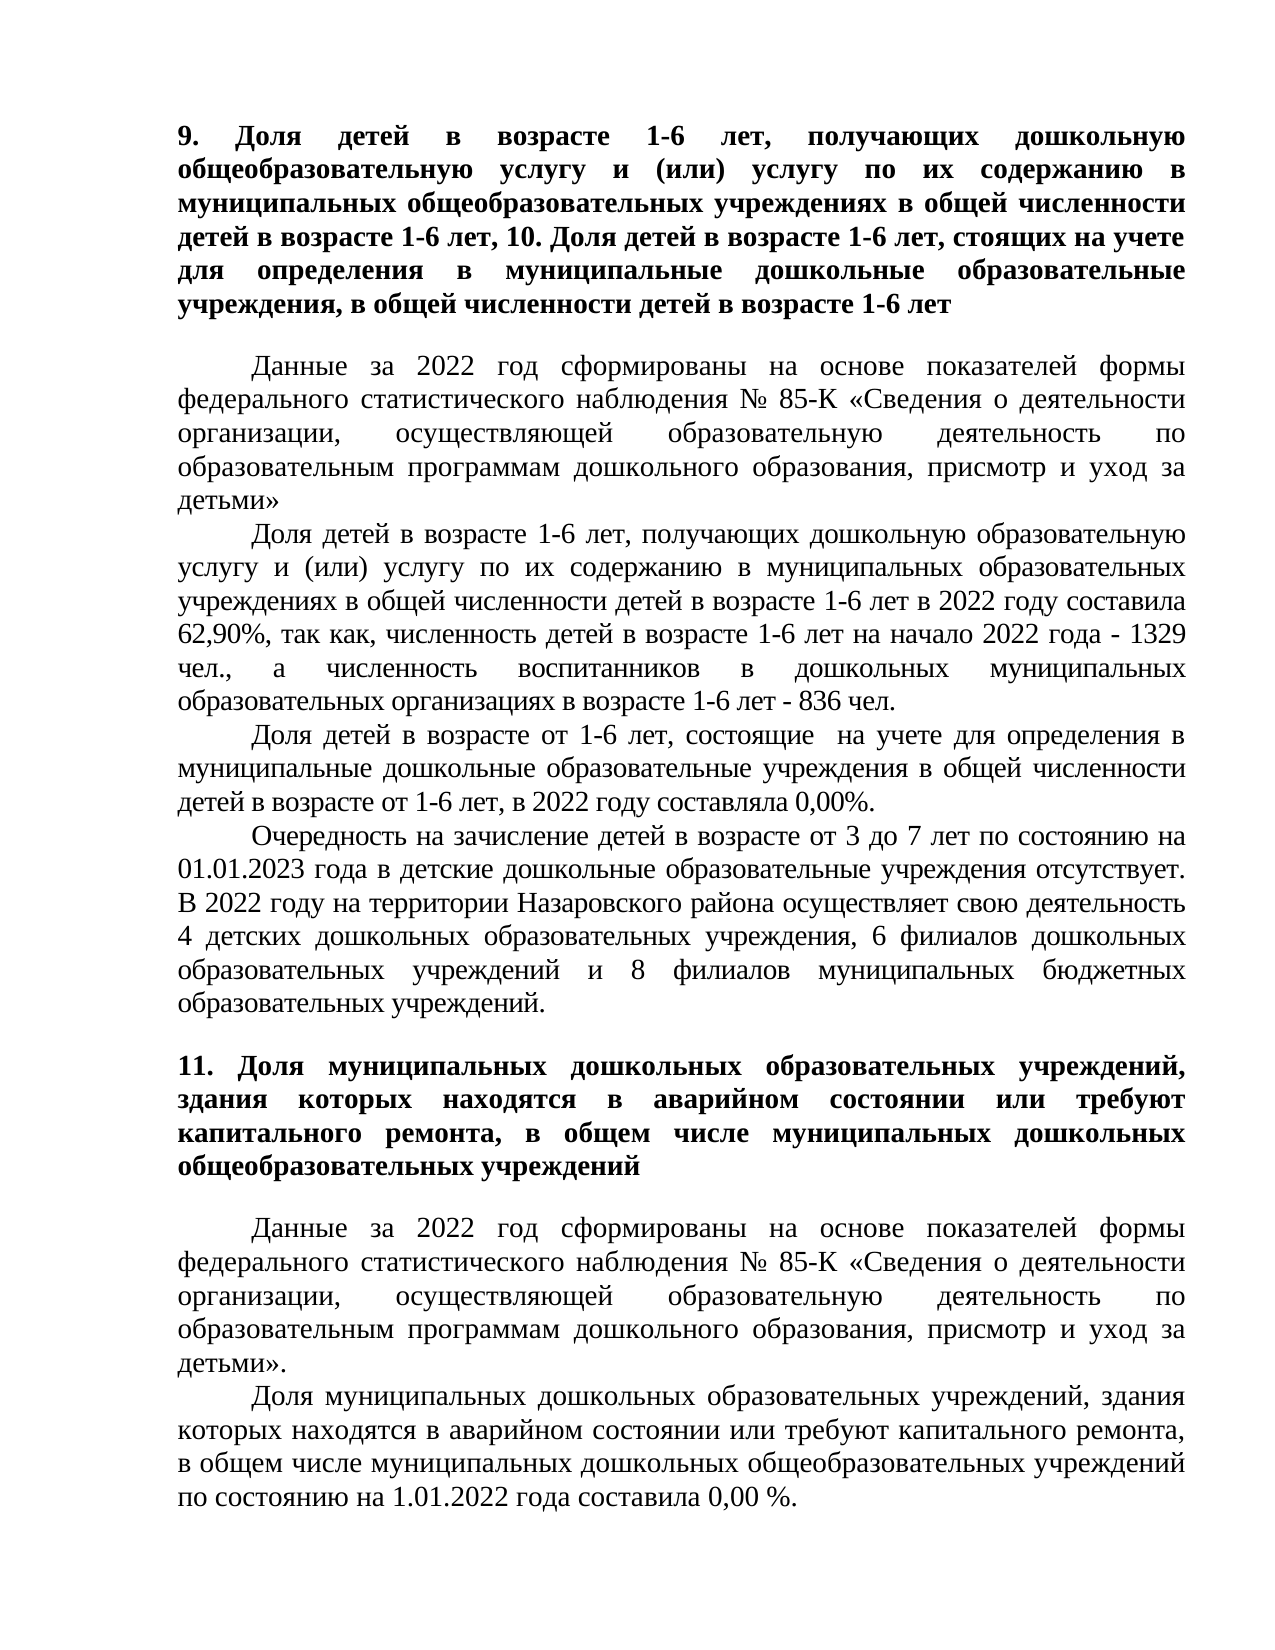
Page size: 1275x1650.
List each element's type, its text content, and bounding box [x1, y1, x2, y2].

text 9. Доля детей в возрасте 1-6 лет, получающих дошкольную общеобразовательную услугу и (или) услугу по их содержанию в муниципальных общеобразовательных учреждениях в общей численности детей в возрасте 1-6 лет, 10. Доля детей в возрасте 1-6 лет, стоящих на учете для определения в муниципальные дошкольные образовательные учреждения, в общей численности детей в возрасте 1-6 лет [177, 118, 1186, 319]
text Данные за 2022 год сформированы на основе показателей формы федерального статистического наблюдения № 85-К «Сведения о деятельности организации, осуществляющей образовательную деятельность по образовательным программам дошкольного образования, присмотр и уход за детьми». [177, 1211, 1186, 1378]
text Доля муниципальных дошкольных образовательных учреждений, здания которых находятся в аварийном состоянии или требуют капитального ремонта, в общем числе муниципальных дошкольных общеобразовательных учреждений по состоянию на 1.01.2022 года составила 0,00 %. [177, 1378, 1186, 1512]
text Доля детей в возрасте от 1-6 лет, состоящие на учете для определения в муниципальные дошкольные образовательные учреждения в общей численности детей в возрасте от 1-6 лет, в 2022 году составляла 0,00%. [177, 717, 1186, 818]
text 11. Доля муниципальных дошкольных образовательных учреждений, здания которых находятся в аварийном состоянии или требуют капитального ремонта, в общем числе муниципальных дошкольных общеобразовательных учреждений [177, 1048, 1186, 1182]
text Данные за 2022 год сформированы на основе показателей формы федерального статистического наблюдения № 85-К «Сведения о деятельности организации, осуществляющей образовательную деятельность по образовательным программам дошкольного образования, присмотр и уход за детьми» [177, 348, 1186, 516]
text Доля детей в возрасте 1-6 лет, получающих дошкольную образовательную услугу и (или) услугу по их содержанию в муниципальных образовательных учреждениях в общей численности детей в возрасте 1-6 лет в 2022 году составила 62,90%, так как, численность детей в возрасте 1-6 лет на начало 2022 года - 1329 чел., а численность воспитанников в дошкольных муниципальных образовательных организациях в возрасте 1-6 лет - 836 чел. [177, 516, 1186, 717]
text Очередность на зачисление детей в возрасте от 3 до 7 лет по состоянию на 01.01.2023 года в детские дошкольные образовательные учреждения отсутствует. В 2022 году на территории Назаровского района осуществляет свою деятельность 4 детских дошкольных образовательных учреждения, 6 филиалов дошкольных образовательных учреждений и 8 филиалов муниципальных бюджетных образовательных учреждений. [177, 818, 1186, 1019]
